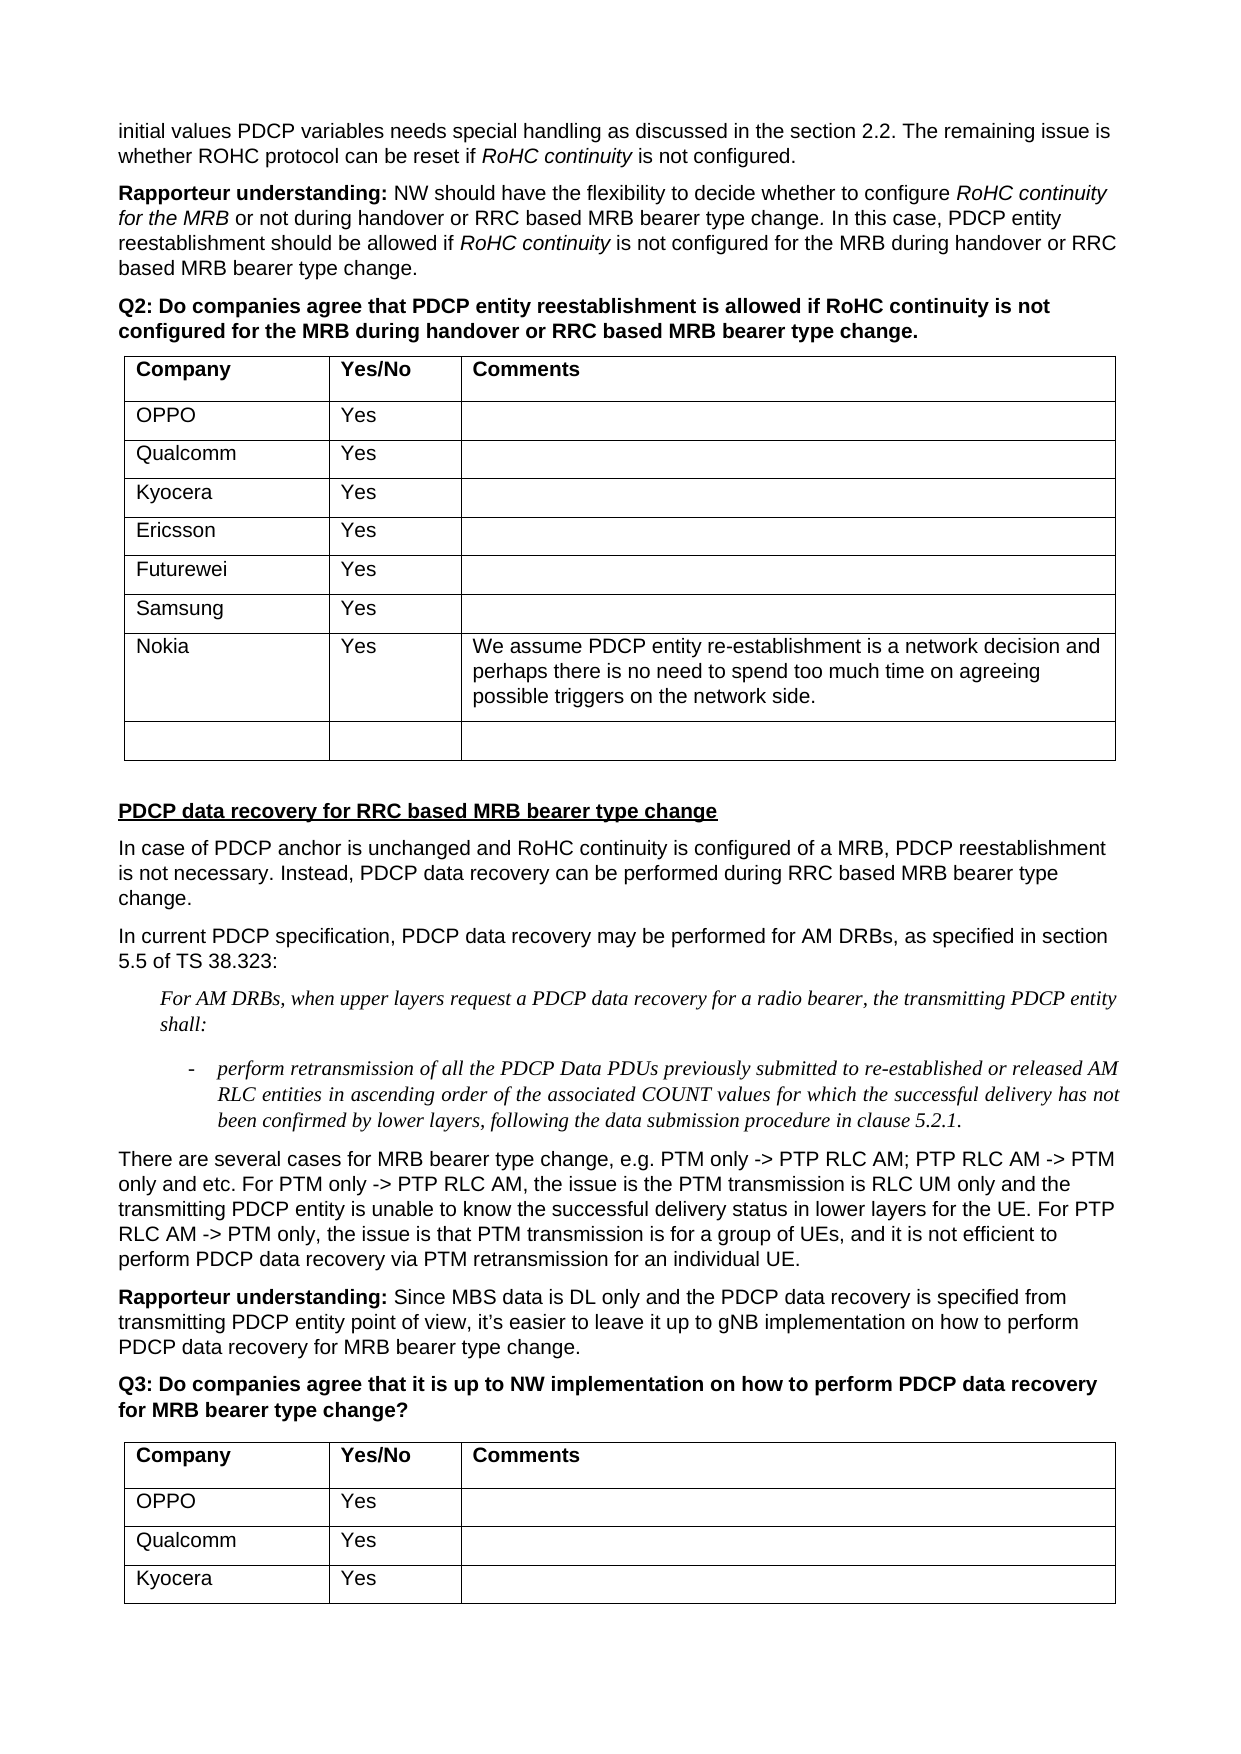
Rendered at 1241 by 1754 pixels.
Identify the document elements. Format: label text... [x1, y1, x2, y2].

text Q3: Do companies agree that it is up to NW implementation on how to perform PDCP data recovery for MRB bearer type change? [118, 1372, 1122, 1421]
table_cell Yes [330, 595, 461, 632]
table_header Company [125, 357, 329, 401]
table_cell Yes [330, 479, 461, 517]
table_cell We assume PDCP entity re-establishment is a network decision and perhaps there is no need to spend too much time on agreeing possible triggers on the network side. [462, 634, 1115, 721]
table_cell [462, 441, 1115, 478]
text - perform retransmission of all the PDCP Data PDUs previously submitted to re-established or released AM RLC entities in ascending order of the associated COUNT values for which the successful delivery has not been confirmed by lower layers, following the data submission procedure in clause 5.2.1. [188, 1056, 1122, 1132]
table_cell Ericsson [125, 518, 329, 555]
table_cell Qualcomm [125, 441, 329, 478]
table_cell [462, 402, 1115, 440]
text There are several cases for MRB bearer type change, e.g. PTM only -> PTP RLC AM; PTP RLC AM -> PTM only and etc. For PTM only -> PTP RLC AM, the issue is the PTM transmission is RLC UM only and the transmitting PDCP entity is unable to know the successful delivery status in lower layers for the UE. For PTP RLC AM -> PTM only, the issue is that PTM transmission is for a group of UEs, and it is not efficient to perform PDCP data recovery via PTM retransmission for an individual UE. [118, 1147, 1122, 1272]
table_cell Futurewei [125, 556, 329, 594]
table_cell [462, 595, 1115, 632]
table_cell OPPO [125, 402, 329, 440]
table_cell Kyocera [125, 479, 329, 517]
table_cell Yes [330, 556, 461, 594]
table_cell Kyocera [125, 1566, 329, 1603]
table_header Company [125, 1443, 329, 1488]
table_cell [462, 1527, 1115, 1565]
text In case of PDCP anchor is unchanged and RoHC continuity is configured of a MRB, PDCP reestablishment is not necessary. Instead, PDCP data recovery can be performed during RRC based MRB bearer type change. [118, 836, 1122, 911]
table_cell Yes [330, 1527, 461, 1565]
text PDCP data recovery for RRC based MRB bearer type change [118, 798, 1122, 823]
table_cell [462, 1566, 1115, 1603]
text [118, 118, 1122, 168]
text Rapporteur understanding: Since MBS data is DL only and the PDCP data recovery is specified from transmitting PDCP entity point of view, it’s easier to leave it up to gNB implementation on how to perform PDCP data recovery for MRB bearer type change. [118, 1284, 1122, 1359]
table_header Comments [462, 1443, 1115, 1488]
table_cell [462, 479, 1115, 517]
table_cell Qualcomm [125, 1527, 329, 1565]
table_cell Yes [330, 634, 461, 721]
text In current PDCP specification, PDCP data recovery may be performed for AM DRBs, as specified in section 5.5 of TS 38.323: [118, 923, 1122, 973]
table_cell [462, 518, 1115, 555]
table_cell [462, 1489, 1115, 1526]
table_header Yes/No [330, 1443, 461, 1488]
table_cell [462, 556, 1115, 594]
table_cell [125, 722, 329, 759]
table_cell [330, 722, 461, 759]
text Rapporteur understanding: NW should have the flexibility to decide whether to configure RoHC continuity for the MRB or not during handover or RRC based MRB bearer type change. In this case, PDCP entity reestablishment should be allowed if RoHC continuity is not configured for the MRB during handover or RRC based MRB bearer type change. [118, 181, 1122, 281]
table_header Yes/No [330, 357, 461, 401]
table_cell [462, 722, 1115, 759]
table_header Comments [462, 357, 1115, 401]
table_cell Yes [330, 1566, 461, 1603]
text For AM DRBs, when upper layers request a PDCP data recovery for a radio bearer, the transmitting PDCP entity shall: [160, 986, 1122, 1036]
table_cell Yes [330, 402, 461, 440]
table_cell Yes [330, 1489, 461, 1526]
table_cell Yes [330, 518, 461, 555]
table_cell Nokia [125, 634, 329, 721]
table_cell Samsung [125, 595, 329, 632]
table_cell OPPO [125, 1489, 329, 1526]
text Q2: Do companies agree that PDCP entity reestablishment is allowed if RoHC continuity is not configured for the MRB during handover or RRC based MRB bearer type change. [118, 293, 1122, 343]
table_cell Yes [330, 441, 461, 478]
